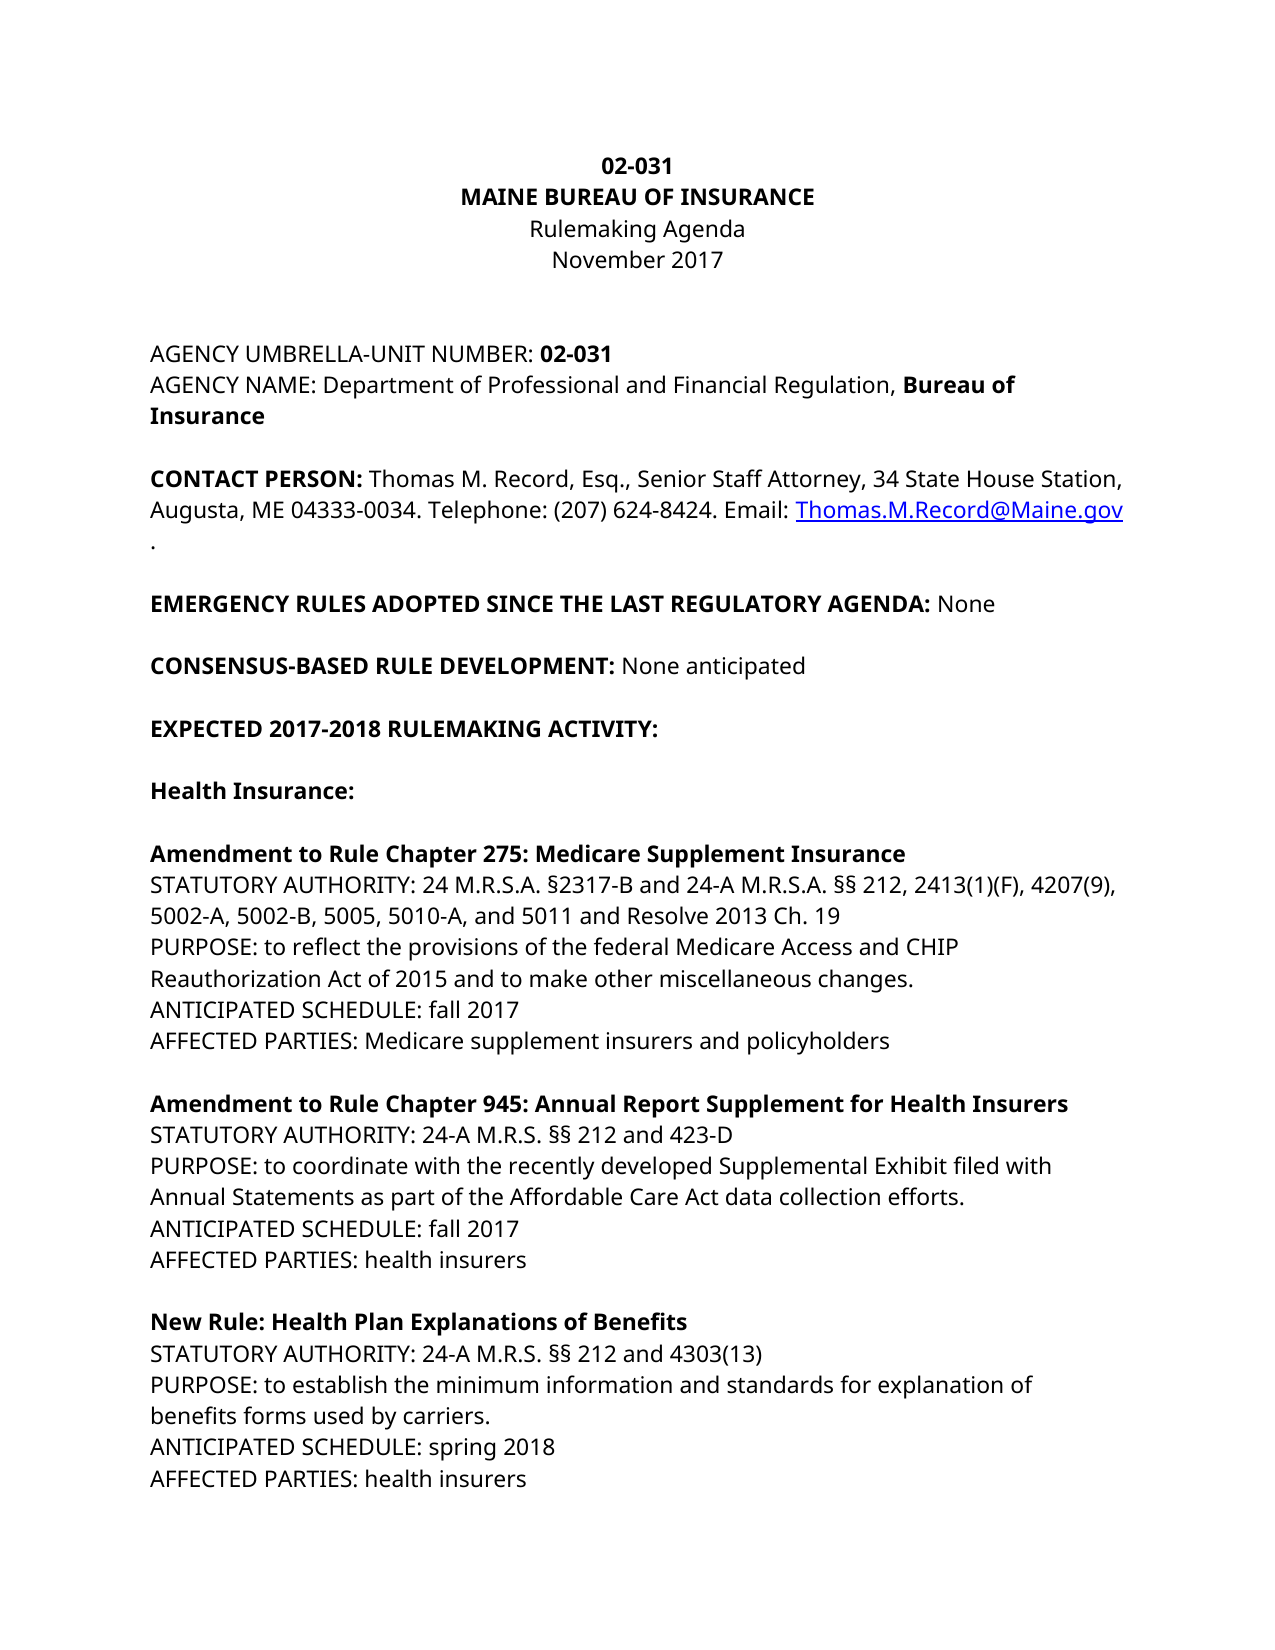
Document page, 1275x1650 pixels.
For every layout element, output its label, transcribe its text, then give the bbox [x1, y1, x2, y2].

text Amendment to Rule Chapter 945: Annual Report Supplement for Health Insurers [150, 1087, 1125, 1119]
text ANTICIPATED SCHEDULE: fall 2017 [150, 1212, 1125, 1244]
text AFFECTED PARTIES: health insurers [150, 1462, 1125, 1494]
text November 2017 [150, 244, 1125, 275]
text Health Insurance: [150, 775, 1125, 806]
text Amendment to Rule Chapter 275: Medicare Supplement Insurance [150, 837, 1125, 869]
text Rulemaking Agenda [150, 212, 1125, 244]
text New Rule: Health Plan Explanations of Benefits [150, 1306, 1125, 1337]
text ANTICIPATED SCHEDULE: spring 2018 [150, 1431, 1125, 1462]
text AGENCY NAME: Department of Professional and Financial Regulation, Bureau of Insurance [150, 369, 1125, 431]
text 02-031 [150, 150, 1125, 181]
text PURPOSE: to coordinate with the recently developed Supplemental Exhibit filed with Annual Statements as part of the Affordable Care Act data collection efforts. [150, 1150, 1125, 1212]
text CONTACT PERSON: Thomas M. Record, Esq., Senior Staff Attorney, 34 State House Station, Augusta, ME 04333-0034. Telephone: (207) 624-8424. Email: Thomas.M.Record@Maine.gov . [150, 462, 1125, 556]
text AGENCY UMBRELLA-UNIT NUMBER: 02-031 [150, 337, 1125, 369]
text EMERGENCY RULES ADOPTED SINCE THE LAST REGULATORY AGENDA: None [150, 587, 1125, 619]
text EXPECTED 2017-2018 RULEMAKING ACTIVITY: [150, 712, 1125, 744]
text STATUTORY AUTHORITY: 24 M.R.S.A. §2317-B and 24-A M.R.S.A. §§ 212, 2413(1)(F), 4207(9), 5002-A, 5002-B, 5005, 5010-A, and 5011 and Resolve 2013 Ch. 19 [150, 869, 1125, 931]
text CONSENSUS-BASED RULE DEVELOPMENT: None anticipated [150, 650, 1125, 681]
text AFFECTED PARTIES: Medicare supplement insurers and policyholders [150, 1025, 1125, 1056]
text ANTICIPATED SCHEDULE: fall 2017 [150, 994, 1125, 1025]
text MAINE BUREAU OF INSURANCE [150, 181, 1125, 212]
text PURPOSE: to establish the minimum information and standards for explanation of benefits forms used by carriers. [150, 1369, 1125, 1431]
text AFFECTED PARTIES: health insurers [150, 1244, 1125, 1275]
text STATUTORY AUTHORITY: 24-A M.R.S. §§ 212 and 4303(13) [150, 1337, 1125, 1369]
text PURPOSE: to reflect the provisions of the federal Medicare Access and CHIP Reauthorization Act of 2015 and to make other miscellaneous changes. [150, 931, 1125, 994]
text STATUTORY AUTHORITY: 24-A M.R.S. §§ 212 and 423-D [150, 1119, 1125, 1150]
